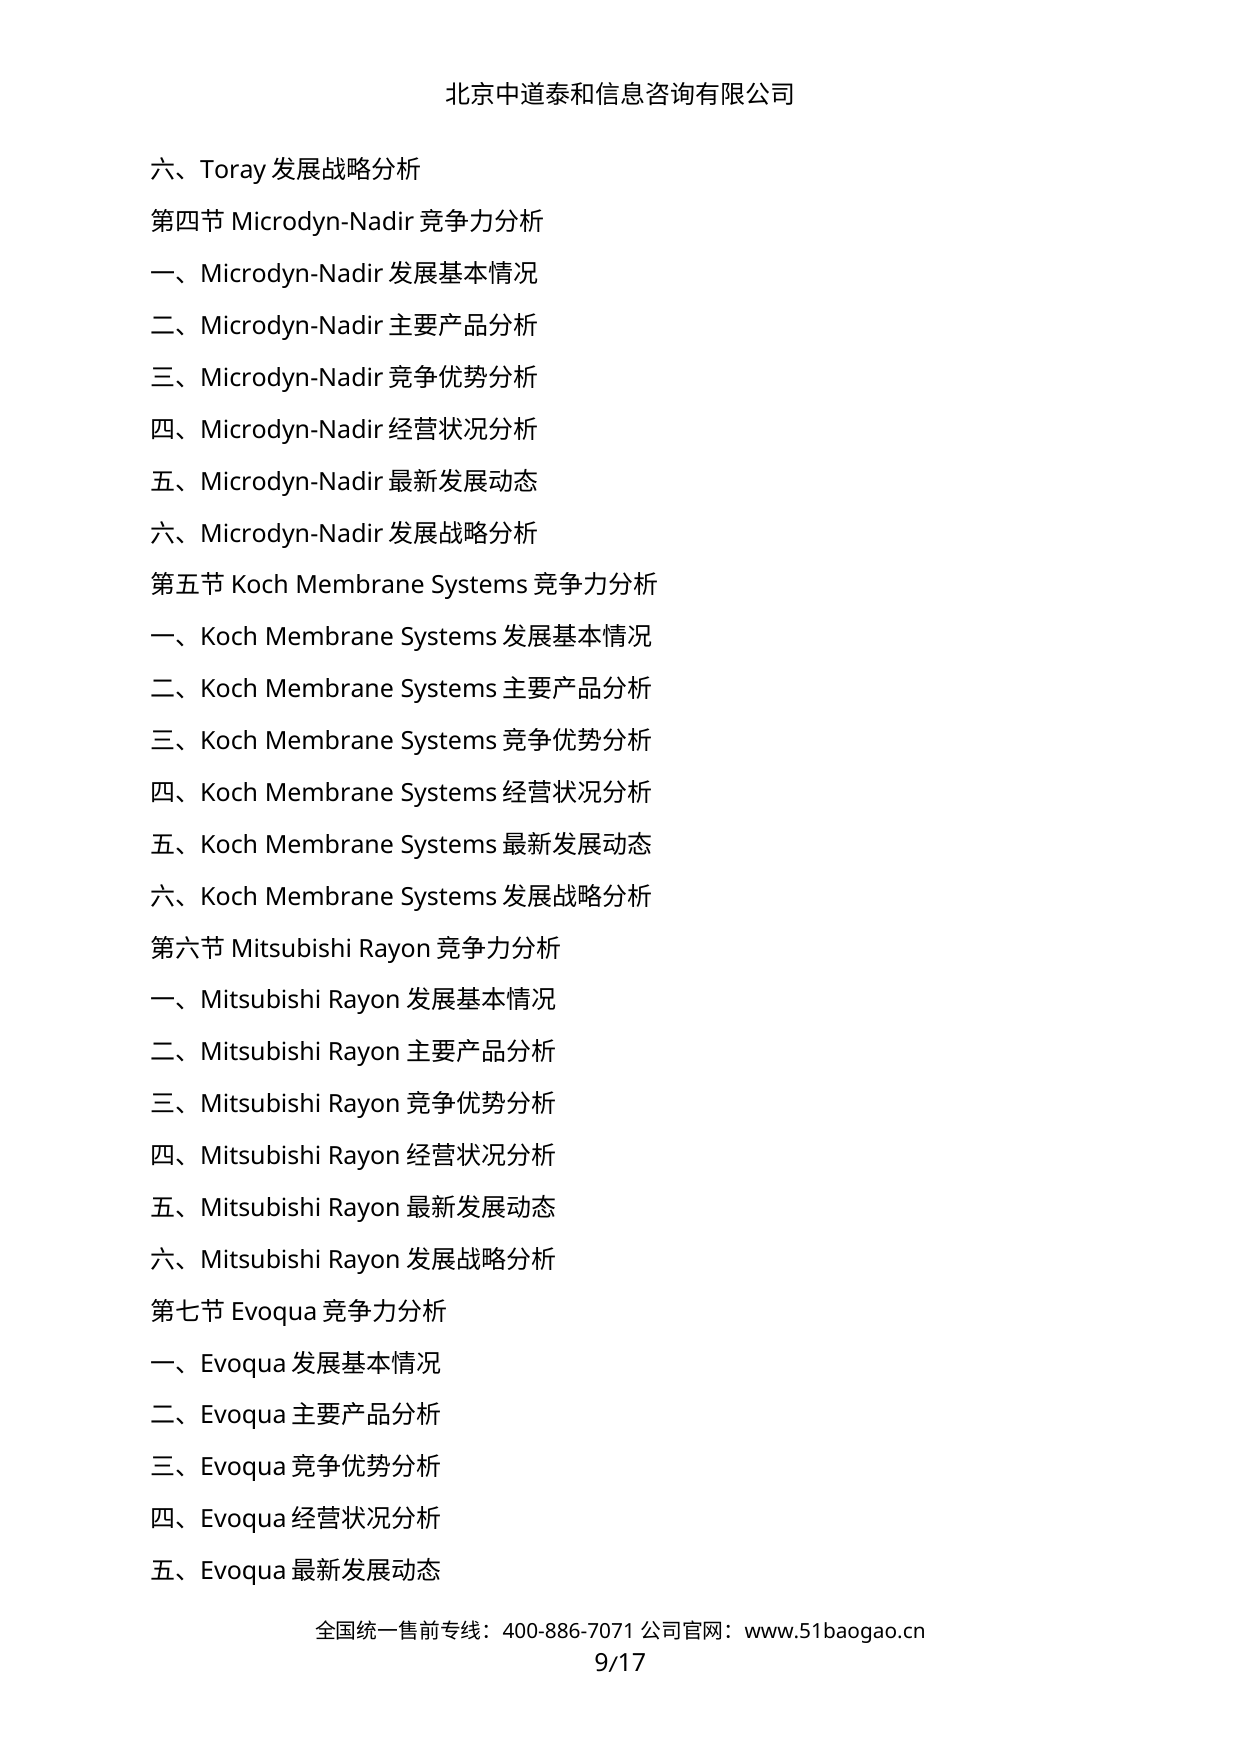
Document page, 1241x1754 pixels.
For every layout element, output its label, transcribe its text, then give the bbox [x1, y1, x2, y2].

text 六、Microdyn-Nadir发展战略分析 [150, 513, 1090, 549]
text 一、Microdyn-Nadir发展基本情况 [150, 254, 1090, 290]
text 六、Koch Membrane Systems发展战略分析 [150, 876, 1090, 912]
text 二、Evoqua主要产品分析 [150, 1395, 1090, 1431]
text 五、Mitsubishi Rayon最新发展动态 [150, 1187, 1090, 1224]
text 三、Koch Membrane Systems竞争优势分析 [150, 721, 1090, 757]
text 五、Evoqua最新发展动态 [150, 1551, 1090, 1587]
text 四、Koch Membrane Systems经营状况分析 [150, 772, 1090, 809]
text 六、Toray发展战略分析 [150, 150, 1090, 186]
text 六、Mitsubishi Rayon发展战略分析 [150, 1239, 1090, 1276]
text 三、Evoqua竞争优势分析 [150, 1447, 1090, 1483]
text 三、Mitsubishi Rayon竞争优势分析 [150, 1084, 1090, 1120]
text 一、Koch Membrane Systems发展基本情况 [150, 617, 1090, 653]
text 第五节 Koch Membrane Systems竞争力分析 [150, 565, 1090, 601]
text 三、Microdyn-Nadir竞争优势分析 [150, 357, 1090, 394]
text 四、Mitsubishi Rayon经营状况分析 [150, 1136, 1090, 1172]
text 一、Evoqua发展基本情况 [150, 1343, 1090, 1379]
text 二、Microdyn-Nadir主要产品分析 [150, 306, 1090, 342]
text 第七节 Evoqua竞争力分析 [150, 1291, 1090, 1327]
text 四、Microdyn-Nadir经营状况分析 [150, 409, 1090, 446]
text 二、Mitsubishi Rayon主要产品分析 [150, 1032, 1090, 1068]
text 第四节 Microdyn-Nadir竞争力分析 [150, 202, 1090, 238]
text 二、Koch Membrane Systems主要产品分析 [150, 669, 1090, 705]
text 第六节 Mitsubishi Rayon竞争力分析 [150, 928, 1090, 964]
text 五、Koch Membrane Systems最新发展动态 [150, 824, 1090, 861]
text 一、Mitsubishi Rayon发展基本情况 [150, 980, 1090, 1016]
text 四、Evoqua经营状况分析 [150, 1499, 1090, 1535]
text 五、Microdyn-Nadir最新发展动态 [150, 461, 1090, 497]
